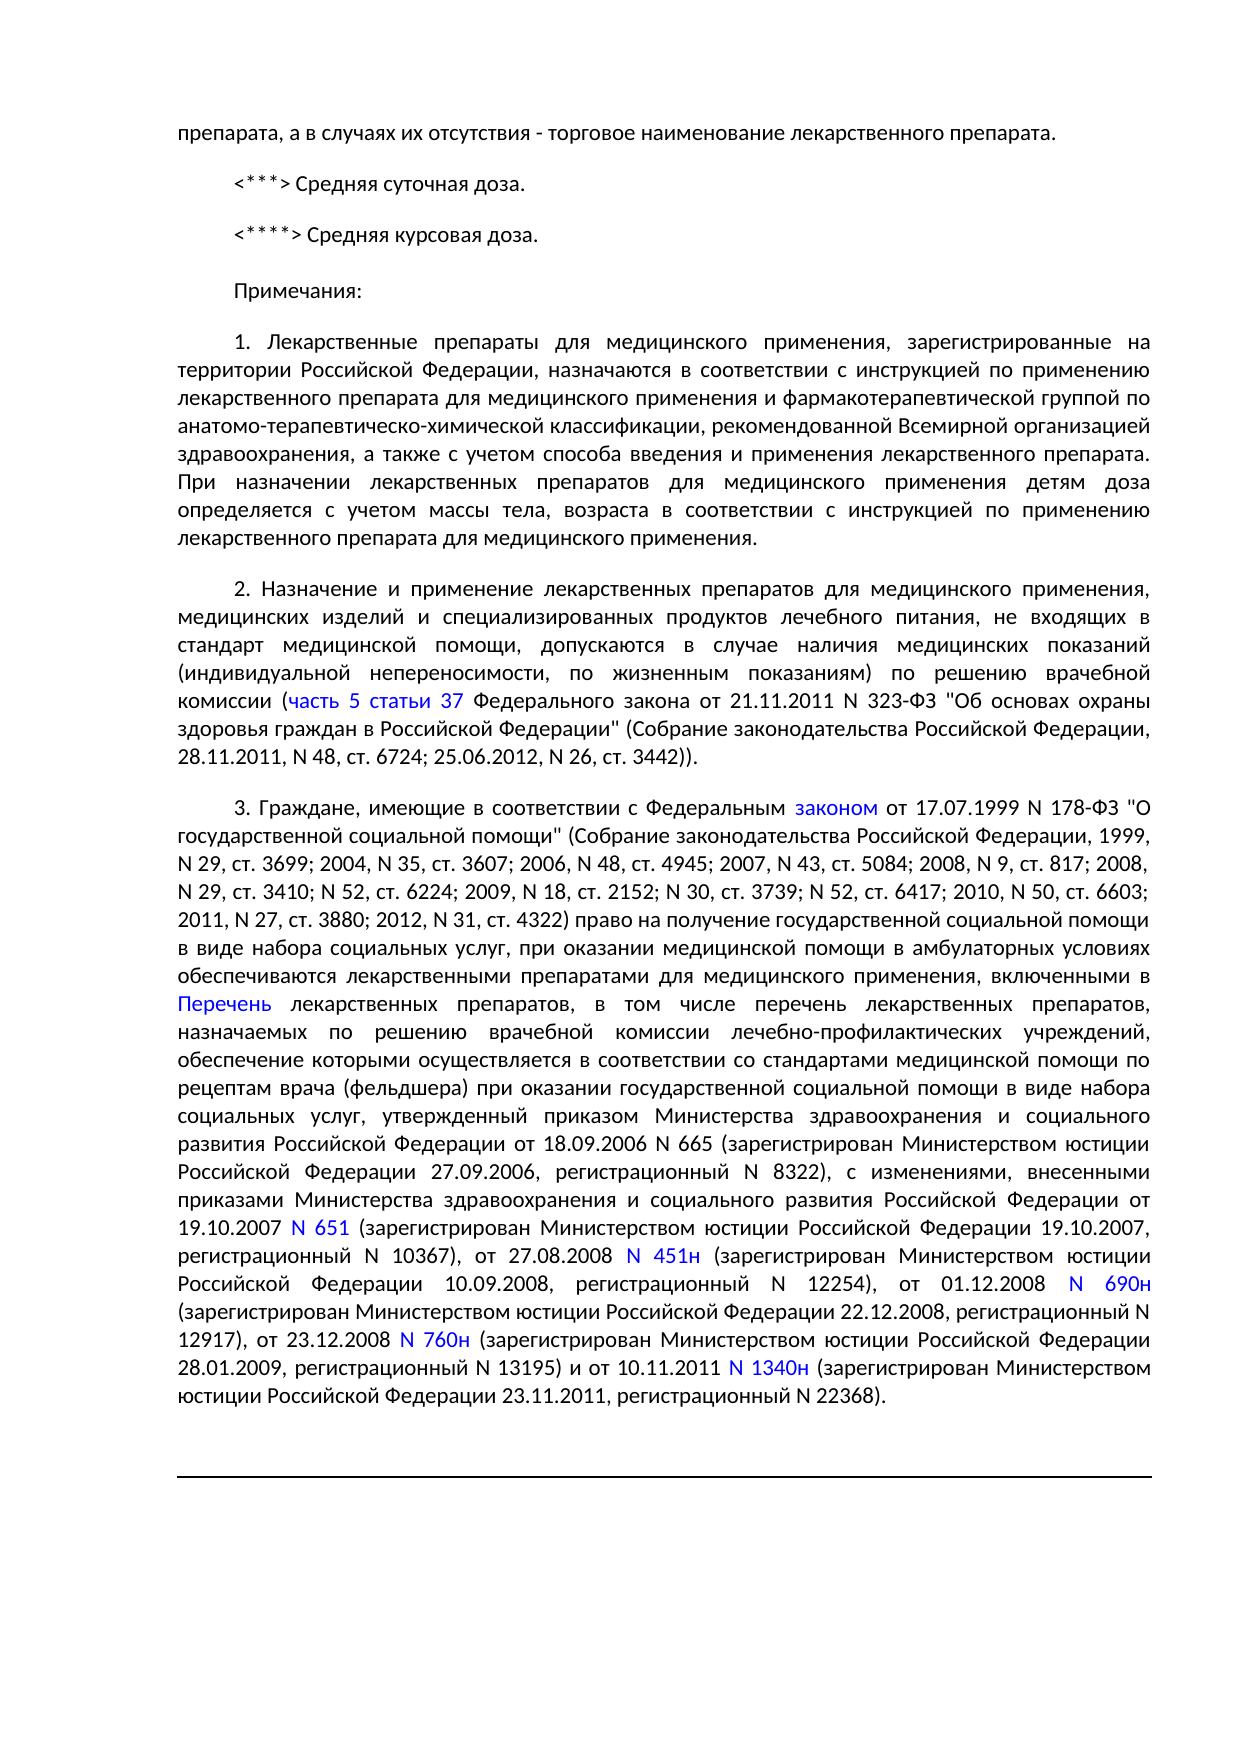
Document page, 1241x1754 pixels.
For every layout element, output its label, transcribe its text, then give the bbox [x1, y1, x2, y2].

text 2. Назначение и применение лекарственных препаратов для медицинского применения, медицинских изделий и специализированных продуктов лечебного питания, не входящих в стандарт медицинской помощи, допускаются в случае наличия медицинских показаний (индивидуальной непереносимости, по жизненным показаниям) по решению врачебной комиссии (часть 5 статьи 37 Федерального закона от 21.11.2011 N 323-ФЗ "Об основах охраны здоровья граждан в Российской Федерации" (Собрание законодательства Российской Федерации, 28.11.2011, N 48, ст. 6724; 25.06.2012, N 26, ст. 3442)). [177, 574, 1152, 770]
text 3. Граждане, имеющие в соответствии с Федеральным законом от 17.07.1999 N 178-ФЗ "О государственной социальной помощи" (Собрание законодательства Российской Федерации, 1999, N 29, ст. 3699; 2004, N 35, ст. 3607; 2006, N 48, ст. 4945; 2007, N 43, ст. 5084; 2008, N 9, ст. 817; 2008, N 29, ст. 3410; N 52, ст. 6224; 2009, N 18, ст. 2152; N 30, ст. 3739; N 52, ст. 6417; 2010, N 50, ст. 6603; 2011, N 27, ст. 3880; 2012, N 31, ст. 4322) право на получение государственной социальной помощи в виде набора социальных услуг, при оказании медицинской помощи в амбулаторных условиях обеспечиваются лекарственными препаратами для медицинского применения, включенными в Перечень лекарственных препаратов, в том числе перечень лекарственных препаратов, назначаемых по решению врачебной комиссии лечебно-профилактических учреждений, обеспечение которыми осуществляется в соответствии со стандартами медицинской помощи по рецептам врача (фельдшера) при оказании государственной социальной помощи в виде набора социальных услуг, утвержденный приказом Министерства здравоохранения и социального развития Российской Федерации от 18.09.2006 N 665 (зарегистрирован Министерством юстиции Российской Федерации 27.09.2006, регистрационный N 8322), с изменениями, внесенными приказами Министерства здравоохранения и социального развития Российской Федерации от 19.10.2007 N 651 (зарегистрирован Министерством юстиции Российской Федерации 19.10.2007, регистрационный N 10367), от 27.08.2008 N 451н (зарегистрирован Министерством юстиции Российской Федерации 10.09.2008, регистрационный N 12254), от 01.12.2008 N 690н (зарегистрирован Министерством юстиции Российской Федерации 22.12.2008, регистрационный N 12917), от 23.12.2008 N 760н (зарегистрирован Министерством юстиции Российской Федерации 28.01.2009, регистрационный N 13195) и от 10.11.2011 N 1340н (зарегистрирован Министерством юстиции Российской Федерации 23.11.2011, регистрационный N 22368). [177, 793, 1152, 1409]
text <****> Средняя курсовая доза. [177, 220, 1152, 248]
text <***> Средняя суточная доза. [177, 169, 1152, 197]
text 1. Лекарственные препараты для медицинского применения, зарегистрированные на территории Российской Федерации, назначаются в соответствии с инструкцией по применению лекарственного препарата для медицинского применения и фармакотерапевтической группой по анатомо-терапевтическо-химической классификации, рекомендованной Всемирной организацией здравоохранения, а также с учетом способа введения и применения лекарственного препарата. При назначении лекарственных препаратов для медицинского применения детям доза определяется с учетом массы тела, возраста в соответствии с инструкцией по применению лекарственного препарата для медицинского применения. [177, 327, 1152, 551]
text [177, 118, 1152, 146]
text Примечания: [177, 276, 1152, 304]
